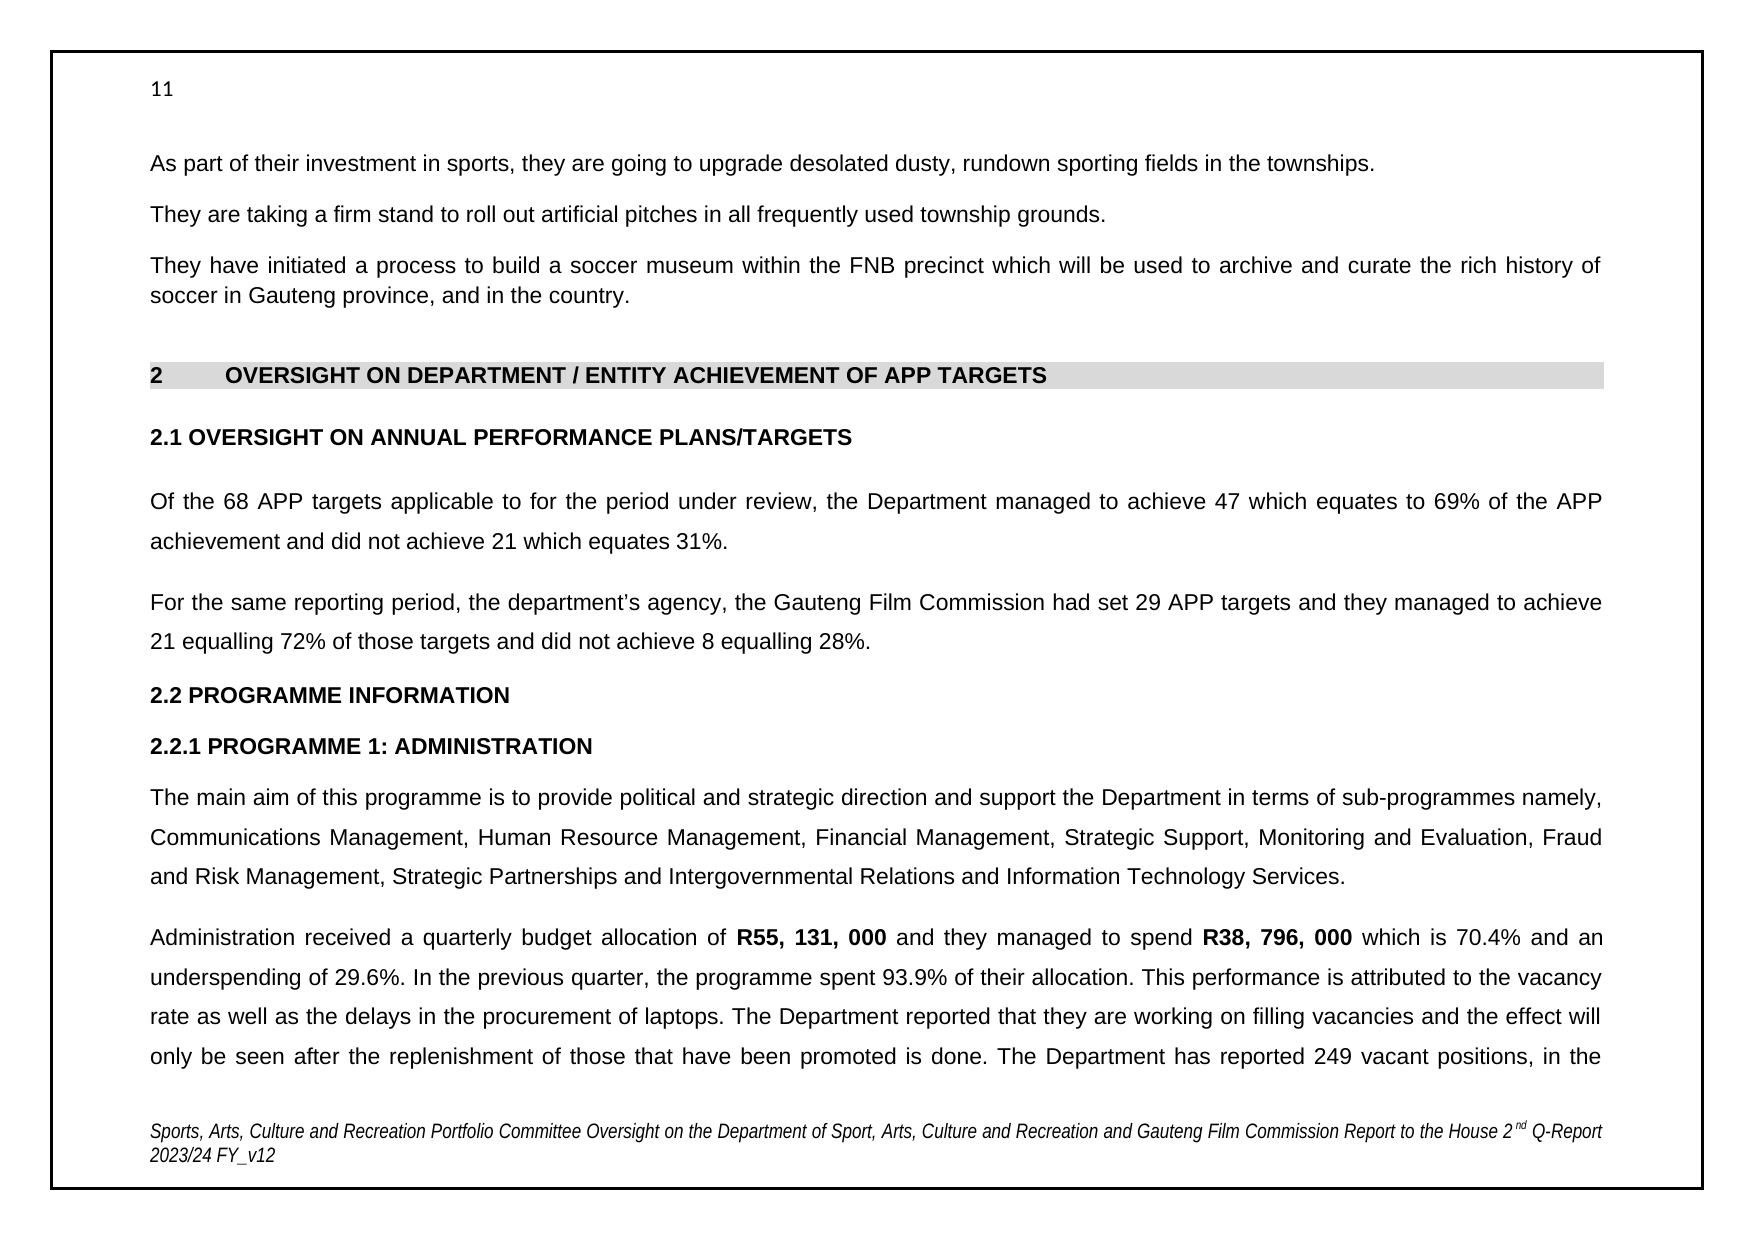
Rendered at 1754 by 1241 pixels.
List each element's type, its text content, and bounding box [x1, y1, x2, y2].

text The main aim of this programme is to provide political and strategic direction and support the Department in terms of sub-programmes namely, Communications Management, Human Resource Management, Financial Management, Strategic Support, Monitoring and Evaluation, Fraud and Risk Management, Strategic Partnerships and Intergovernmental Relations and Information Technology Services. [150, 784, 1604, 889]
text As part of their investment in sports, they are going to upgrade desolated dusty, rundown sporting fields in the townships. [150, 150, 1604, 176]
text They have initiated a process to build a soccer museum within the FNB precinct which will be used to archive and curate the rich history of soccer in Gauteng province, and in the country. [150, 252, 1604, 309]
text 2.1 OVERSIGHT ON ANNUAL PERFORMANCE PLANS/TARGETS [150, 423, 1604, 450]
text 2.2.1 PROGRAMME 1: ADMINISTRATION [150, 733, 1604, 759]
text They are taking a firm stand to roll out artificial pitches in all frequently used township grounds. [150, 201, 1604, 227]
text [150, 924, 1604, 1069]
text Of the 68 APP targets applicable to for the period under review, the Department managed to achieve 47 which equates to 69% of the APP achievement and did not achieve 21 which equates 31%. [150, 488, 1604, 554]
text 2.2 PROGRAMME INFORMATION [150, 682, 1604, 708]
subtitle 2 OVERSIGHT ON DEPARTMENT / ENTITY ACHIEVEMENT OF APP TARGETS [150, 362, 1604, 389]
text For the same reporting period, the department’s agency, the Gauteng Film Commission had set 29 APP targets and they managed to achieve 21 equalling 72% of those targets and did not achieve 8 equalling 28%. [150, 589, 1604, 654]
